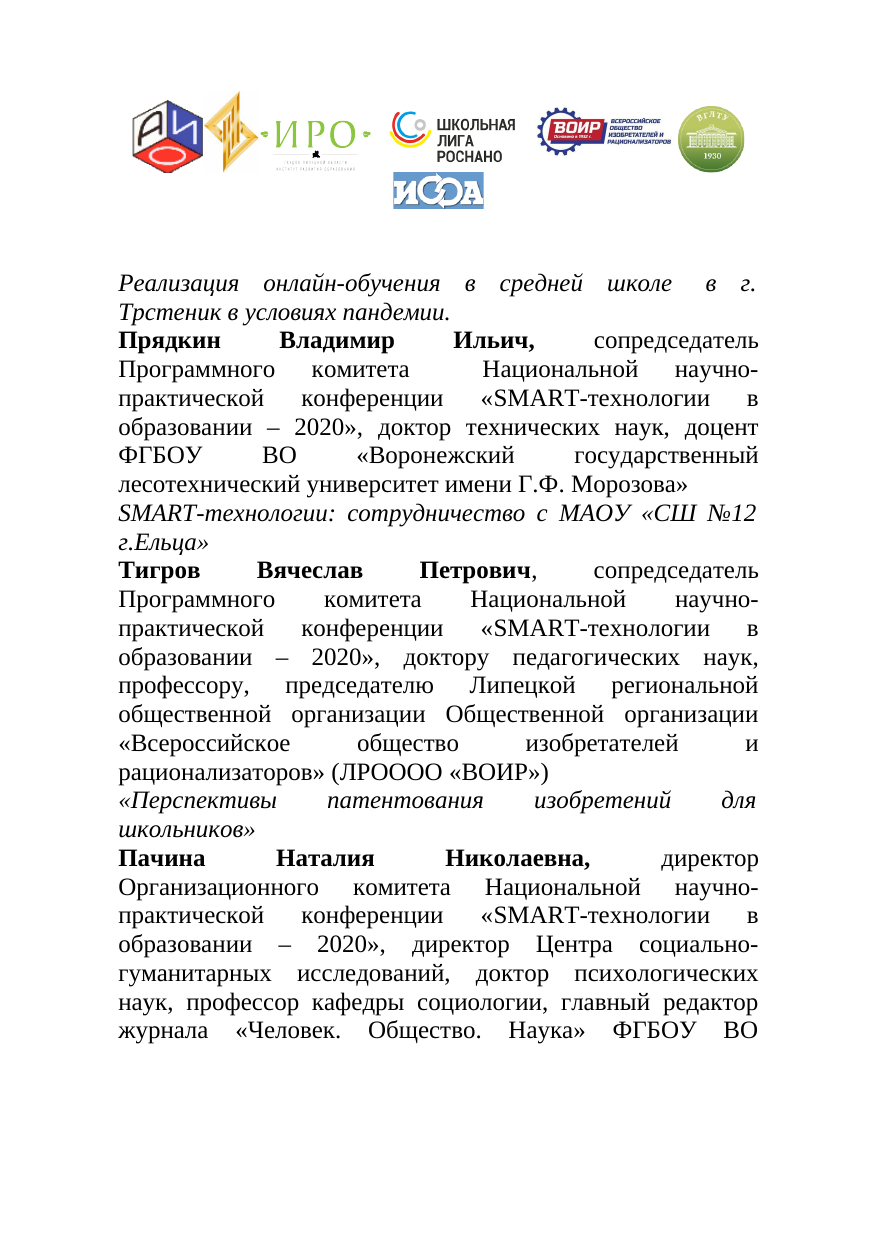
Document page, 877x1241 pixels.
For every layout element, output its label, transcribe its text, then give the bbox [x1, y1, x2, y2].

text SMART-технологии: сотрудничество с МАОУ «СШ №12 г.Ельца» [118, 498, 759, 555]
text Тигров Вячеслав Петрович, сопредседатель Программного комитета Национальной научно-практической конференции «SMART-технологии в образовании – 2020», доктору педагогических наук, профессору, председателю Липецкой региональной общественной организации Общественной организации «Всероссийское общество изобретателей и рационализаторов» (ЛРОООО «ВОИР») [118, 555, 759, 757]
text Прядкин Владимир Ильич, сопредседатель Программного комитета Национальной научно-практической конференции «SMART-технологии в образовании – 2020», доктор технических наук, доцент ФГБОУ ВО «Воронежский государственный лесотехнический университет имени Г.Ф. Морозова» [118, 325, 759, 498]
text «Перспективы патентования изобретений для школьников» [118, 785, 759, 843]
picture [132, 73, 745, 209]
